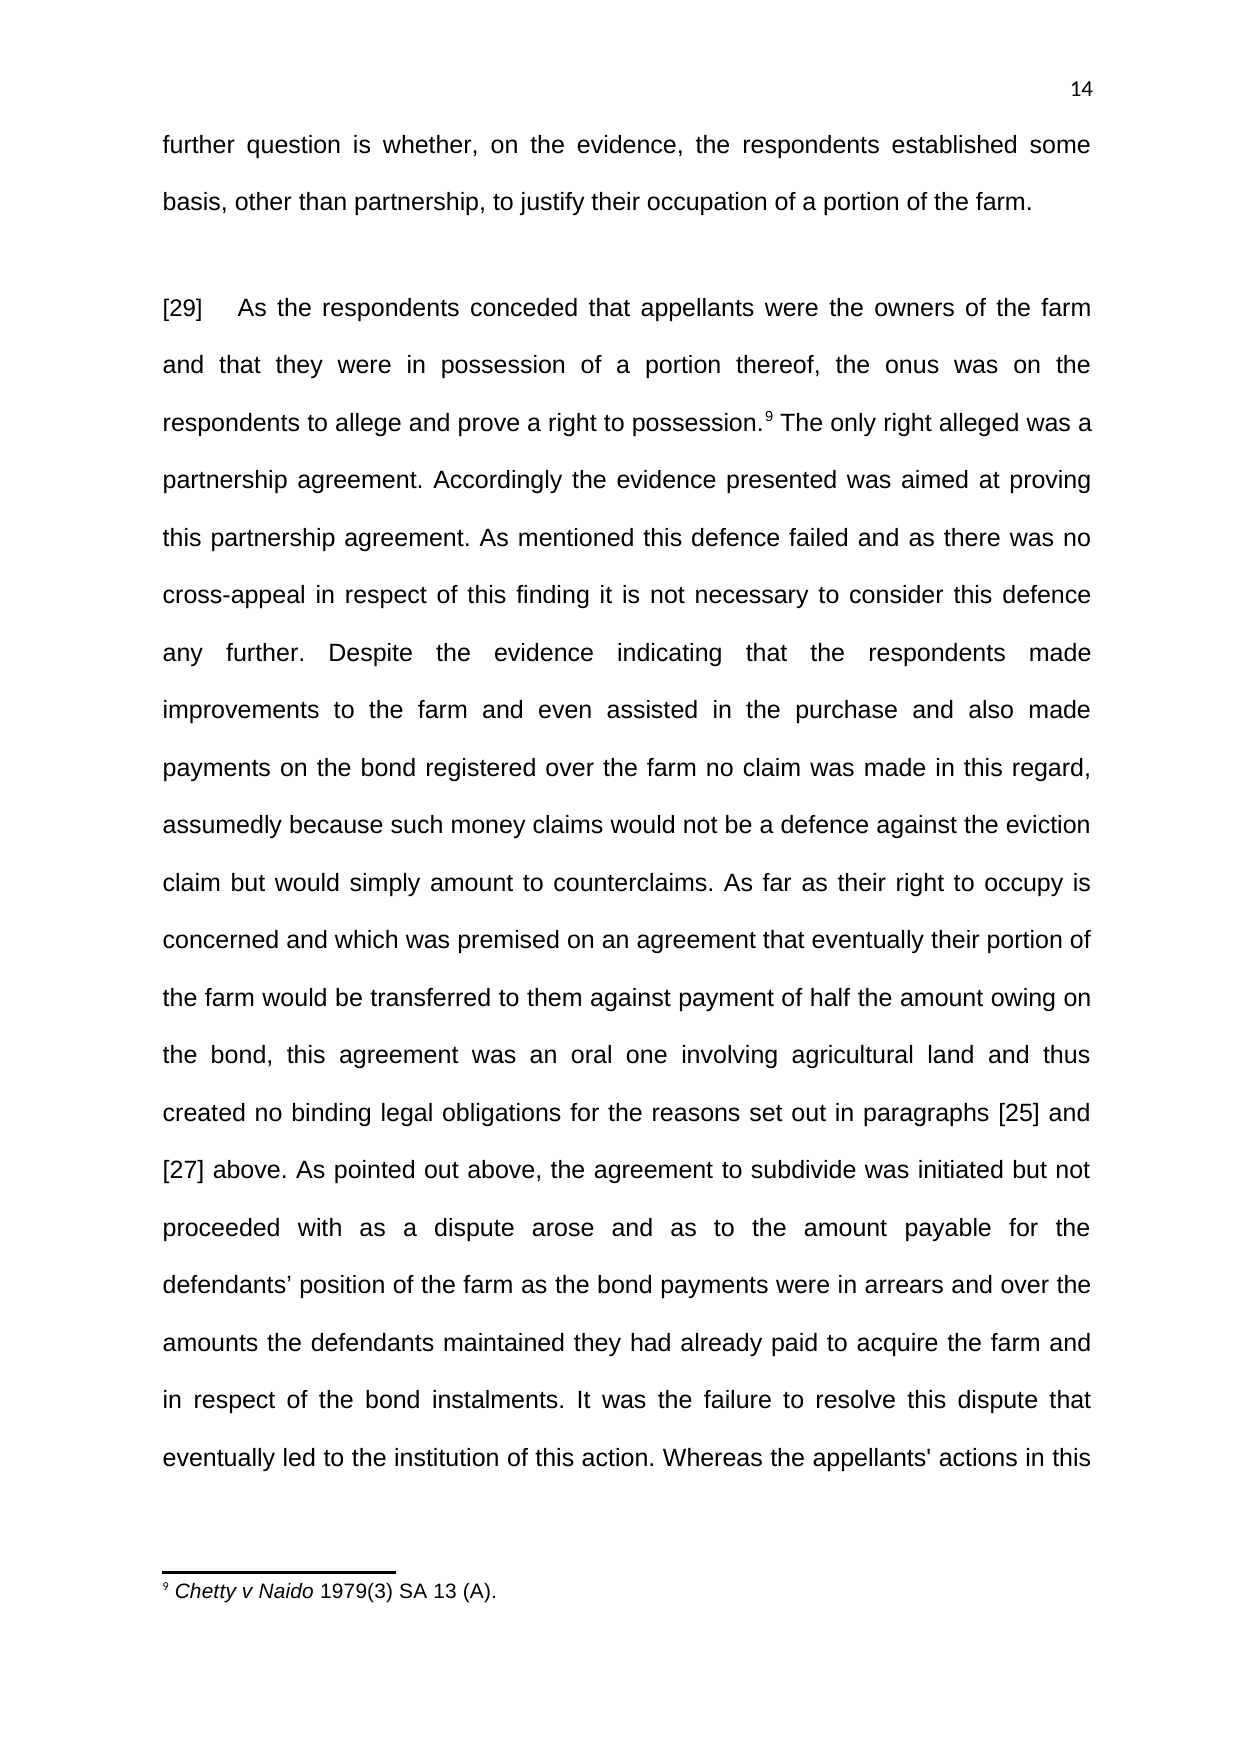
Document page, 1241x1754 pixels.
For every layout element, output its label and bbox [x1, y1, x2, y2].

list [162, 292, 1093, 1471]
list [162, 130, 1093, 216]
